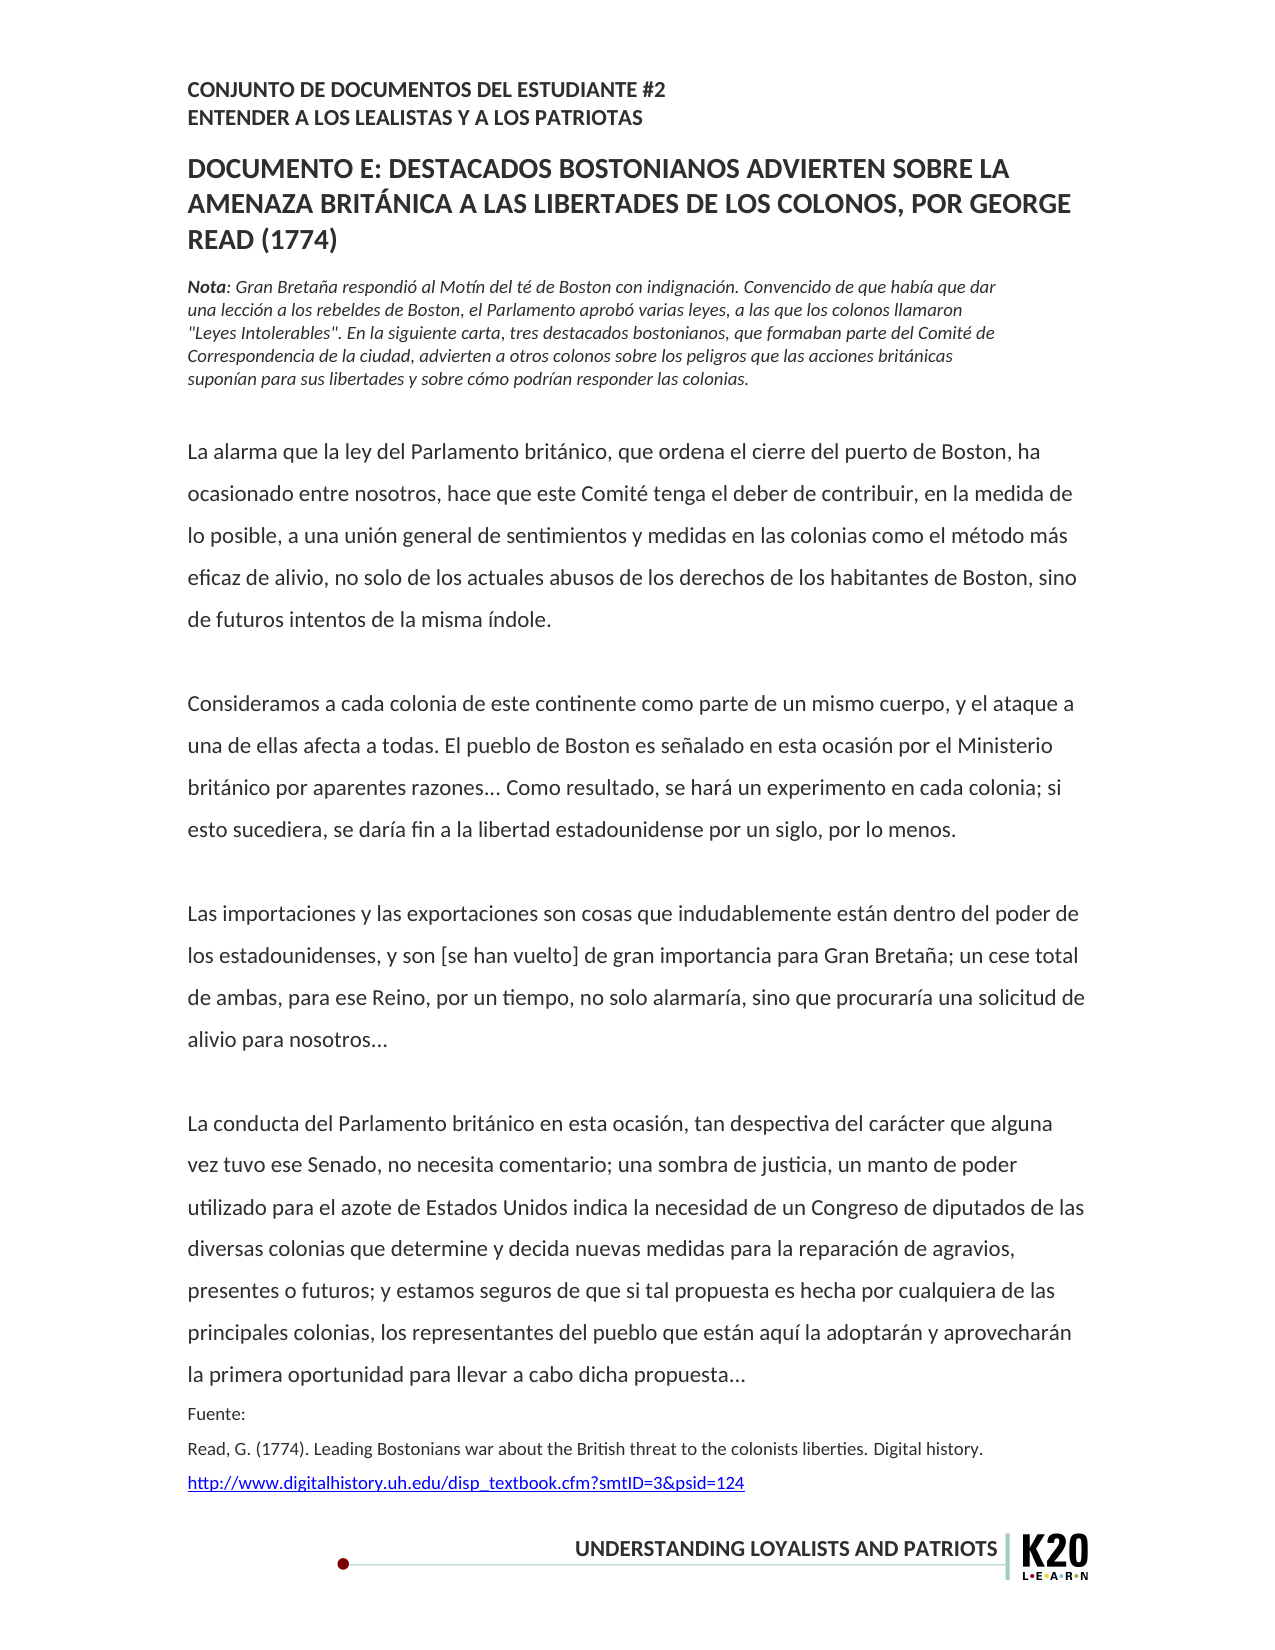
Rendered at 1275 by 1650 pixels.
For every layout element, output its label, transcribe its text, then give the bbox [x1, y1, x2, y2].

text Nota: Gran Bretaña respondió al Motín del té de Boston con indignación. Convencido de que había que dar una lección a los rebeldes de Boston, el Parlamento aprobó varias leyes, a las que los colonos llamaron "Leyes Intolerables". En la siguiente carta, tres destacados bostonianos, que formaban parte del Comité de Correspondencia de la ciudad, advierten a otros colonos sobre los peligros que las acciones británicas suponían para sus libertades y sobre cómo podrían responder las colonias. [187, 276, 1012, 390]
picture [337, 1530, 1088, 1583]
subtitle DOCUMENTO E: DESTACADOS BOSTONIANOS ADVIERTEN SOBRE LA AMENAZA BRITÁNICA A LAS LIBERTADES DE LOS COLONOS, POR GEORGE READ (1774) [187, 150, 1087, 257]
text Fuente: [187, 1402, 1087, 1425]
text La conducta del Parlamento británico en esta ocasión, tan despectiva del carácter que alguna vez tuvo ese Senado, no necesita comentario; una sombra de justicia, un manto de poder utilizado para el azote de Estados Unidos indica la necesidad de un Congreso de diputados de las diversas colonias que determine y decida nuevas medidas para la reparación de agravios, presentes o futuros; y estamos seguros de que si tal propuesta es hecha por cualquiera de las principales colonias, los representantes del pueblo que están aquí la adoptarán y aprovecharán la primera oportunidad para llevar a cabo dicha propuesta... [187, 1109, 1087, 1388]
text La alarma que la ley del Parlamento británico, que ordena el cierre del puerto de Boston, ha ocasionado entre nosotros, hace que este Comité tenga el deber de contribuir, en la medida de lo posible, a una unión general de sentimientos y medidas en las colonias como el método más eficaz de alivio, no solo de los actuales abusos de los derechos de los habitantes de Boston, sino de futuros intentos de la misma índole. [187, 437, 1087, 633]
text Las importaciones y las exportaciones son cosas que indudablemente están dentro del poder de los estadounidenses, y son [se han vuelto] de gran importancia para Gran Bretaña; un cese total de ambas, para ese Reino, por un tiempo, no solo alarmaría, sino que procuraría una solicitud de alivio para nosotros... [187, 899, 1087, 1053]
text Read, G. (1774). Leading Bostonians war about the British threat to the colonists liberties. Digital history. http://www.digitalhistory.uh.edu/disp_textbook.cfm?smtID=3&psid=124 [187, 1437, 1087, 1494]
text Consideramos a cada colonia de este continente como parte de un mismo cuerpo, y el ataque a una de ellas afecta a todas. El pueblo de Boston es señalado en esta ocasión por el Ministerio británico por aparentes razones... Como resultado, se hará un experimento en cada colonia; si esto sucediera, se daría fin a la libertad estadounidense por un siglo, por lo menos. [187, 689, 1087, 843]
